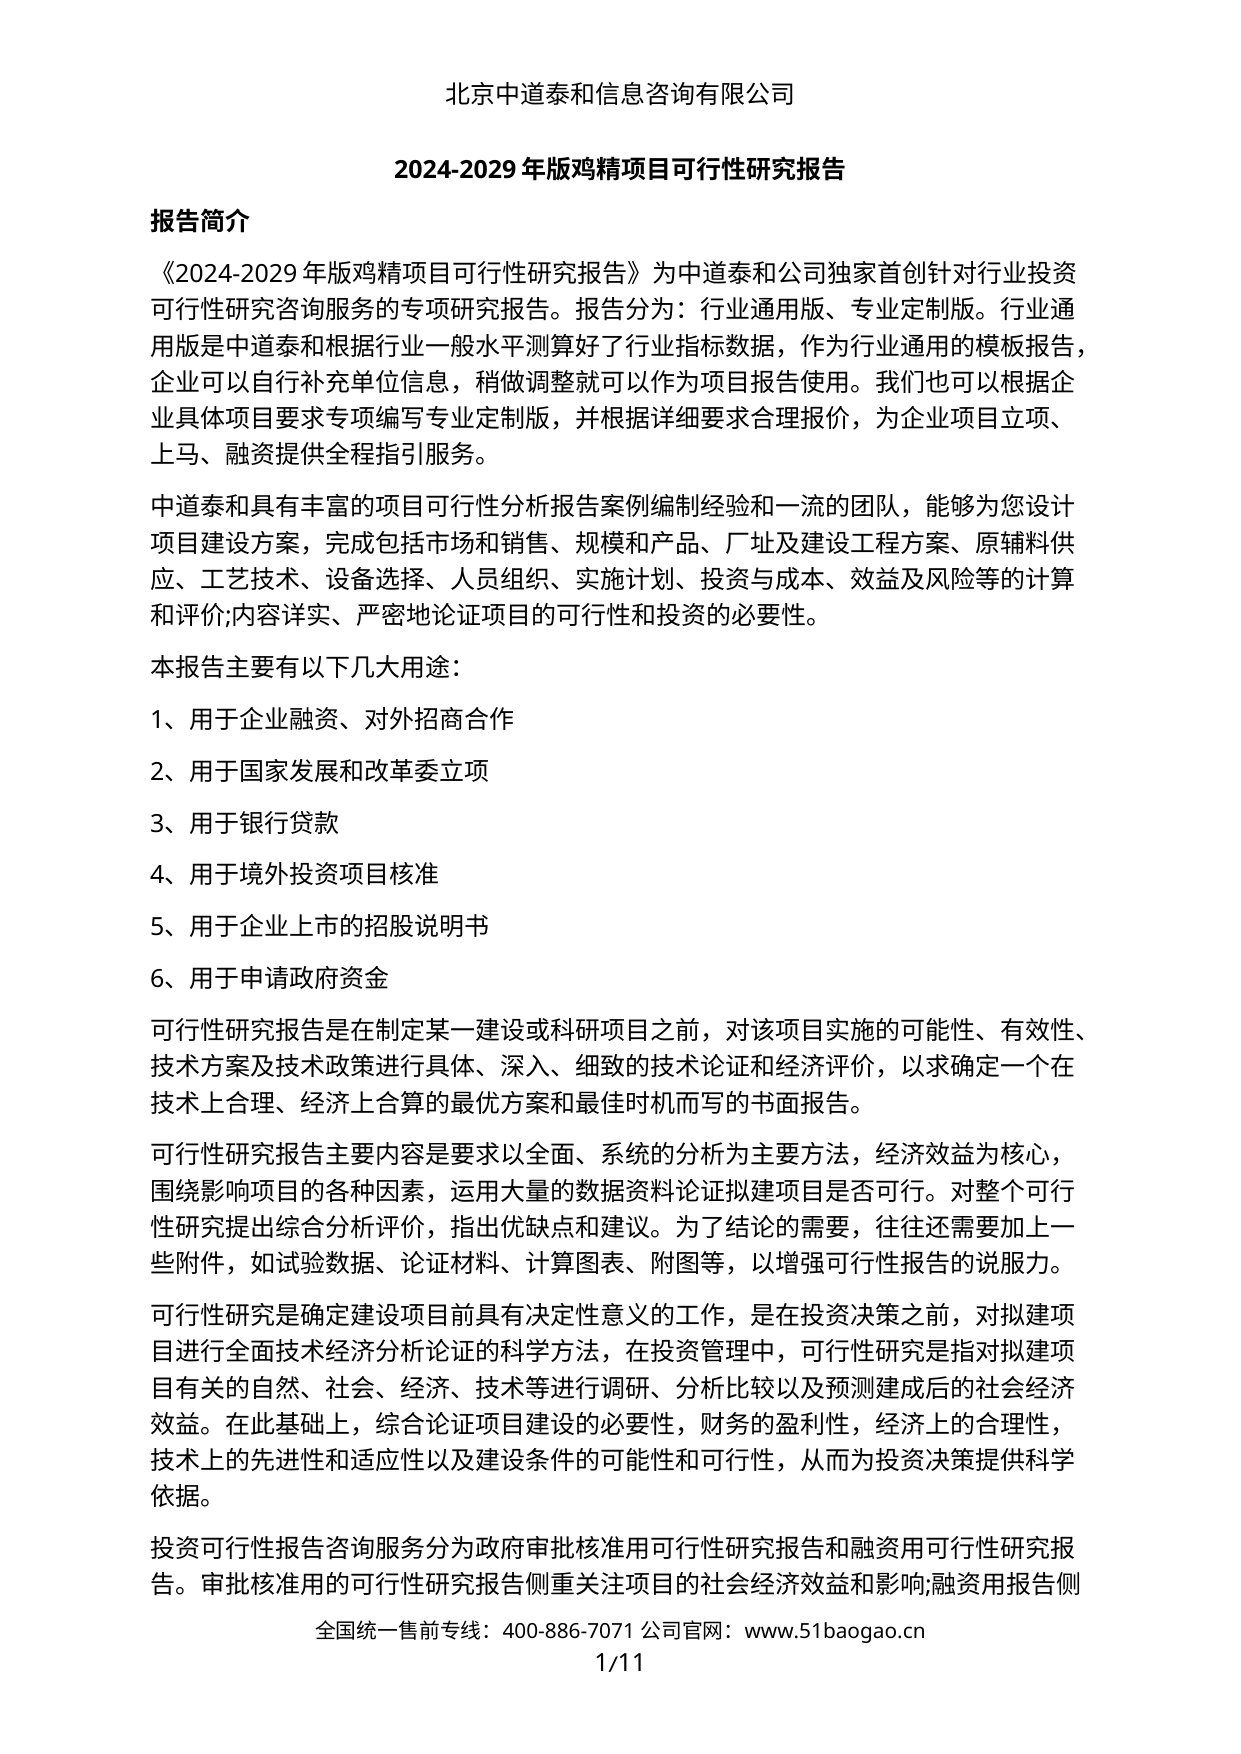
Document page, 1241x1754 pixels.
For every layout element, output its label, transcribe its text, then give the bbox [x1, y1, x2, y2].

text 1、用于企业融资、对外招商合作 [150, 699, 1090, 736]
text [150, 1529, 1090, 1601]
text 3、用于银行贷款 [150, 803, 1090, 839]
text 可行性研究是确定建设项目前具有决定性意义的工作，是在投资决策之前，对拟建项目进行全面技术经济分析论证的科学方法，在投资管理中，可行性研究是指对拟建项目有关的自然、社会、经济、技术等进行调研、分析比较以及预测建成后的社会经济效益。在此基础上，综合论证项目建设的必要性，财务的盈利性，经济上的合理性，技术上的先进性和适应性以及建设条件的可能性和可行性，从而为投资决策提供科学依据。 [150, 1296, 1090, 1513]
text 2、用于国家发展和改革委立项 [150, 751, 1090, 787]
text 本报告主要有以下几大用途： [150, 647, 1090, 684]
text 中道泰和具有丰富的项目可行性分析报告案例编制经验和一流的团队，能够为您设计项目建设方案，完成包括市场和销售、规模和产品、厂址及建设工程方案、原辅料供应、工艺技术、设备选择、人员组织、实施计划、投资与成本、效益及风险等的计算和评价;内容详实、严密地论证项目的可行性和投资的必要性。 [150, 487, 1090, 632]
text 4、用于境外投资项目核准 [150, 855, 1090, 891]
text 《2024-2029年版鸡精项目可行性研究报告》为中道泰和公司独家首创针对行业投资可行性研究咨询服务的专项研究报告。报告分为：行业通用版、专业定制版。行业通用版是中道泰和根据行业一般水平测算好了行业指标数据，作为行业通用的模板报告，企业可以自行补充单位信息，稍做调整就可以作为项目报告使用。我们也可以根据企业具体项目要求专项编写专业定制版，并根据详细要求合理报价，为企业项目立项、上马、融资提供全程指引服务。 [150, 254, 1090, 471]
text 6、用于申请政府资金 [150, 959, 1090, 995]
text 可行性研究报告是在制定某一建设或科研项目之前，对该项目实施的可能性、有效性、技术方案及技术政策进行具体、深入、细致的技术论证和经济评价，以求确定一个在技术上合理、经济上合算的最优方案和最佳时机而写的书面报告。 [150, 1011, 1090, 1119]
text 可行性研究报告主要内容是要求以全面、系统的分析为主要方法，经济效益为核心，围绕影响项目的各种因素，运用大量的数据资料论证拟建项目是否可行。对整个可行性研究提出综合分析评价，指出优缺点和建议。为了结论的需要，往往还需要加上一些附件，如试验数据、论证材料、计算图表、附图等，以增强可行性报告的说服力。 [150, 1135, 1090, 1280]
text 报告简介 [150, 202, 1090, 238]
text 2024-2029年版鸡精项目可行性研究报告 [150, 150, 1090, 186]
text 5、用于企业上市的招股说明书 [150, 907, 1090, 943]
